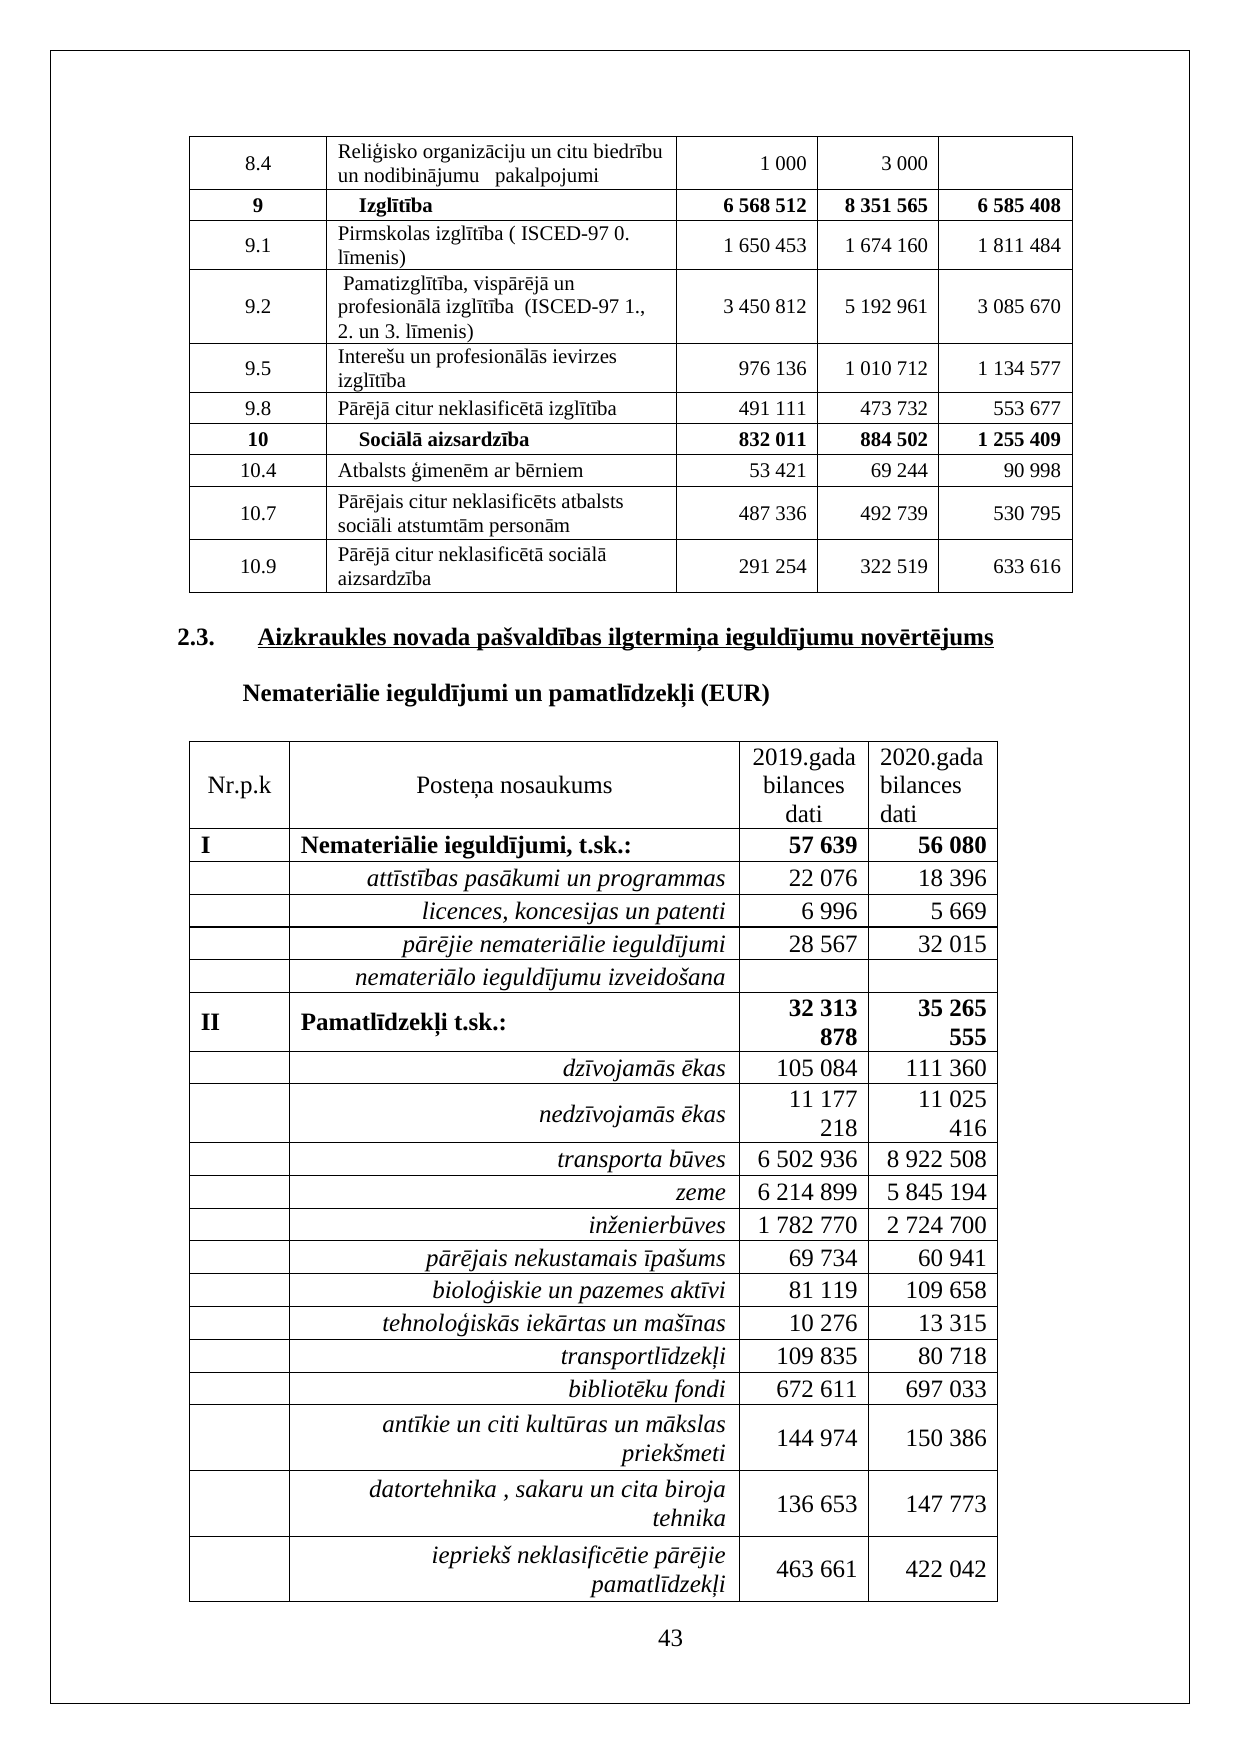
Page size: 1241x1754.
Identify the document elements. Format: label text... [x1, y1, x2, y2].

table_cell 81 119 [740, 1274, 868, 1306]
table_cell [190, 1405, 289, 1470]
table_cell 884 502 [818, 424, 938, 454]
table_cell 9.8 [190, 393, 326, 423]
table_cell [190, 1537, 289, 1601]
table_header 2020.gada bilances dati [869, 742, 997, 828]
table_cell Reliģisko organizāciju un citu biedrību un nodibinājumu pakalpojumi [327, 137, 676, 189]
table_cell 105 084 [740, 1052, 868, 1083]
table_cell 90 998 [939, 455, 1072, 486]
table_cell 1 255 409 [939, 424, 1072, 454]
table_cell Pamatizglītība, vispārējā un profesionālā izglītība (ISCED-97 1., 2. un 3. līmenis) [327, 270, 676, 343]
table_cell datortehnika , sakaru un cita biroja tehnika [290, 1471, 739, 1536]
table_cell Atbalsts ģimenēm ar bērniem [327, 455, 676, 486]
table_cell attīstības pasākumi un programmas [290, 862, 739, 893]
table_cell antīkie un citi kultūras un mākslas priekšmeti [290, 1405, 739, 1470]
table_cell 10.4 [190, 455, 326, 486]
table_cell 69 734 [740, 1241, 868, 1273]
table_cell 530 795 [939, 487, 1072, 539]
table_cell pārējie nemateriālie ieguldījumi [290, 928, 739, 959]
table_header 2019.gada bilances dati [740, 742, 868, 828]
table_cell Sociālā aizsardzība [327, 424, 676, 454]
table_cell 9.2 [190, 270, 326, 343]
table_cell 5 192 961 [818, 270, 938, 343]
table_cell 13 315 [869, 1307, 997, 1339]
table_cell 9 [190, 190, 326, 220]
table_cell 56 080 [869, 829, 997, 861]
table_cell 10 276 [740, 1307, 868, 1339]
list Nemateriālie ieguldījumi un pamatlīdzekļi (EUR) [170, 678, 1189, 707]
table_cell 1 650 453 [677, 221, 817, 269]
table_cell zeme [290, 1176, 739, 1207]
table_cell 3 450 812 [677, 270, 817, 343]
table_cell bibliotēku fondi [290, 1373, 739, 1404]
table_cell [190, 1307, 289, 1339]
table_cell [939, 137, 1072, 189]
table_cell 8 922 508 [869, 1143, 997, 1175]
table_cell [190, 1241, 289, 1273]
table_cell [190, 1176, 289, 1207]
table_cell 3 085 670 [939, 270, 1072, 343]
table_cell nemateriālo ieguldījumu izveidošana [290, 960, 739, 992]
table_cell bioloģiskie un pazemes aktīvi [290, 1274, 739, 1306]
table_cell Nemateriālie ieguldījumi, t.sk.: [290, 829, 739, 861]
table_cell transporta būves [290, 1143, 739, 1175]
table_cell 144 974 [740, 1405, 868, 1470]
table_cell [869, 960, 997, 992]
table_cell 32 313 878 [740, 993, 868, 1051]
table_cell 150 386 [869, 1405, 997, 1470]
table_cell 291 254 [677, 540, 817, 592]
table_cell 60 941 [869, 1241, 997, 1273]
table_cell [740, 960, 868, 992]
table_cell licences, koncesijas un patenti [290, 895, 739, 926]
table_cell [190, 1471, 289, 1536]
table_cell inženierbūves [290, 1209, 739, 1240]
table_cell 57 639 [740, 829, 868, 861]
table_header Nr.p.k [190, 742, 289, 828]
table_cell 1 010 712 [818, 344, 938, 392]
table_cell 672 611 [740, 1373, 868, 1404]
table_cell 35 265 555 [869, 993, 997, 1051]
table_cell Interešu un profesionālās ievirzes izglītība [327, 344, 676, 392]
table_cell Izglītība [327, 190, 676, 220]
table_cell 697 033 [869, 1373, 997, 1404]
table_cell 10.9 [190, 540, 326, 592]
table_cell 1 782 770 [740, 1209, 868, 1240]
table_cell 69 244 [818, 455, 938, 486]
table_cell 18 396 [869, 862, 997, 893]
table_cell 832 011 [677, 424, 817, 454]
table_cell 6 585 408 [939, 190, 1072, 220]
table_cell 109 835 [740, 1340, 868, 1372]
table_cell II [190, 993, 289, 1051]
table_cell 1 000 [677, 137, 817, 189]
table_cell transportlīdzekļi [290, 1340, 739, 1372]
list Aizkraukles novada pašvaldības ilgtermiņa ieguldījumu novērtējums [177, 622, 1163, 650]
table_cell 6 996 [740, 895, 868, 926]
table_cell [190, 1274, 289, 1306]
table_cell I [190, 829, 289, 861]
table_cell 553 677 [939, 393, 1072, 423]
table_cell 463 661 [740, 1537, 868, 1601]
table_cell 5 845 194 [869, 1176, 997, 1207]
table_cell 487 336 [677, 487, 817, 539]
table_cell 6 568 512 [677, 190, 817, 220]
table_cell 491 111 [677, 393, 817, 423]
table_cell 32 015 [869, 928, 997, 959]
table_cell 10.7 [190, 487, 326, 539]
table_cell dzīvojamās ēkas [290, 1052, 739, 1083]
table_header Posteņa nosaukums [290, 742, 739, 828]
table_cell 53 421 [677, 455, 817, 486]
table_cell [190, 928, 289, 959]
table_cell 22 076 [740, 862, 868, 893]
table_cell 9.5 [190, 344, 326, 392]
table_cell [190, 862, 289, 893]
table_cell [190, 1143, 289, 1175]
table_cell Pārējā citur neklasificētā sociālā aizsardzība [327, 540, 676, 592]
table_cell 1 674 160 [818, 221, 938, 269]
table_cell [190, 1084, 289, 1142]
table_cell iepriekš neklasificētie pārējie pamatlīdzekļi [290, 1537, 739, 1601]
table_cell 9.1 [190, 221, 326, 269]
table_cell [190, 1209, 289, 1240]
table_cell [190, 895, 289, 926]
table_cell 11 177 218 [740, 1084, 868, 1142]
table_cell Pamatlīdzekļi t.sk.: [290, 993, 739, 1051]
table_cell 11 025 416 [869, 1084, 997, 1142]
table_cell pārējais nekustamais īpašums [290, 1241, 739, 1273]
table_cell 147 773 [869, 1471, 997, 1536]
table_cell 1 134 577 [939, 344, 1072, 392]
table_cell 1 811 484 [939, 221, 1072, 269]
table_cell 109 658 [869, 1274, 997, 1306]
table_cell [190, 960, 289, 992]
table_cell Pārējais citur neklasificēts atbalsts sociāli atstumtām personām [327, 487, 676, 539]
table_cell 111 360 [869, 1052, 997, 1083]
table_cell 492 739 [818, 487, 938, 539]
table_cell Pārējā citur neklasificētā izglītība [327, 393, 676, 423]
table_cell 2 724 700 [869, 1209, 997, 1240]
table_cell 322 519 [818, 540, 938, 592]
table_cell nedzīvojamās ēkas [290, 1084, 739, 1142]
table_cell 473 732 [818, 393, 938, 423]
table_cell 3 000 [818, 137, 938, 189]
table_cell 8 351 565 [818, 190, 938, 220]
table_cell 976 136 [677, 344, 817, 392]
table_cell Pirmskolas izglītība ( ISCED-97 0. līmenis) [327, 221, 676, 269]
table_cell 80 718 [869, 1340, 997, 1372]
table_cell 6 214 899 [740, 1176, 868, 1207]
table_cell 633 616 [939, 540, 1072, 592]
table_cell 8.4 [190, 137, 326, 189]
table_cell 136 653 [740, 1471, 868, 1536]
table_cell tehnoloģiskās iekārtas un mašīnas [290, 1307, 739, 1339]
table_cell [190, 1373, 289, 1404]
table_cell 10 [190, 424, 326, 454]
table_cell 422 042 [869, 1537, 997, 1601]
table_cell [190, 1340, 289, 1372]
table_cell 6 502 936 [740, 1143, 868, 1175]
table_cell 5 669 [869, 895, 997, 926]
table_cell [190, 1052, 289, 1083]
table_cell 28 567 [740, 928, 868, 959]
